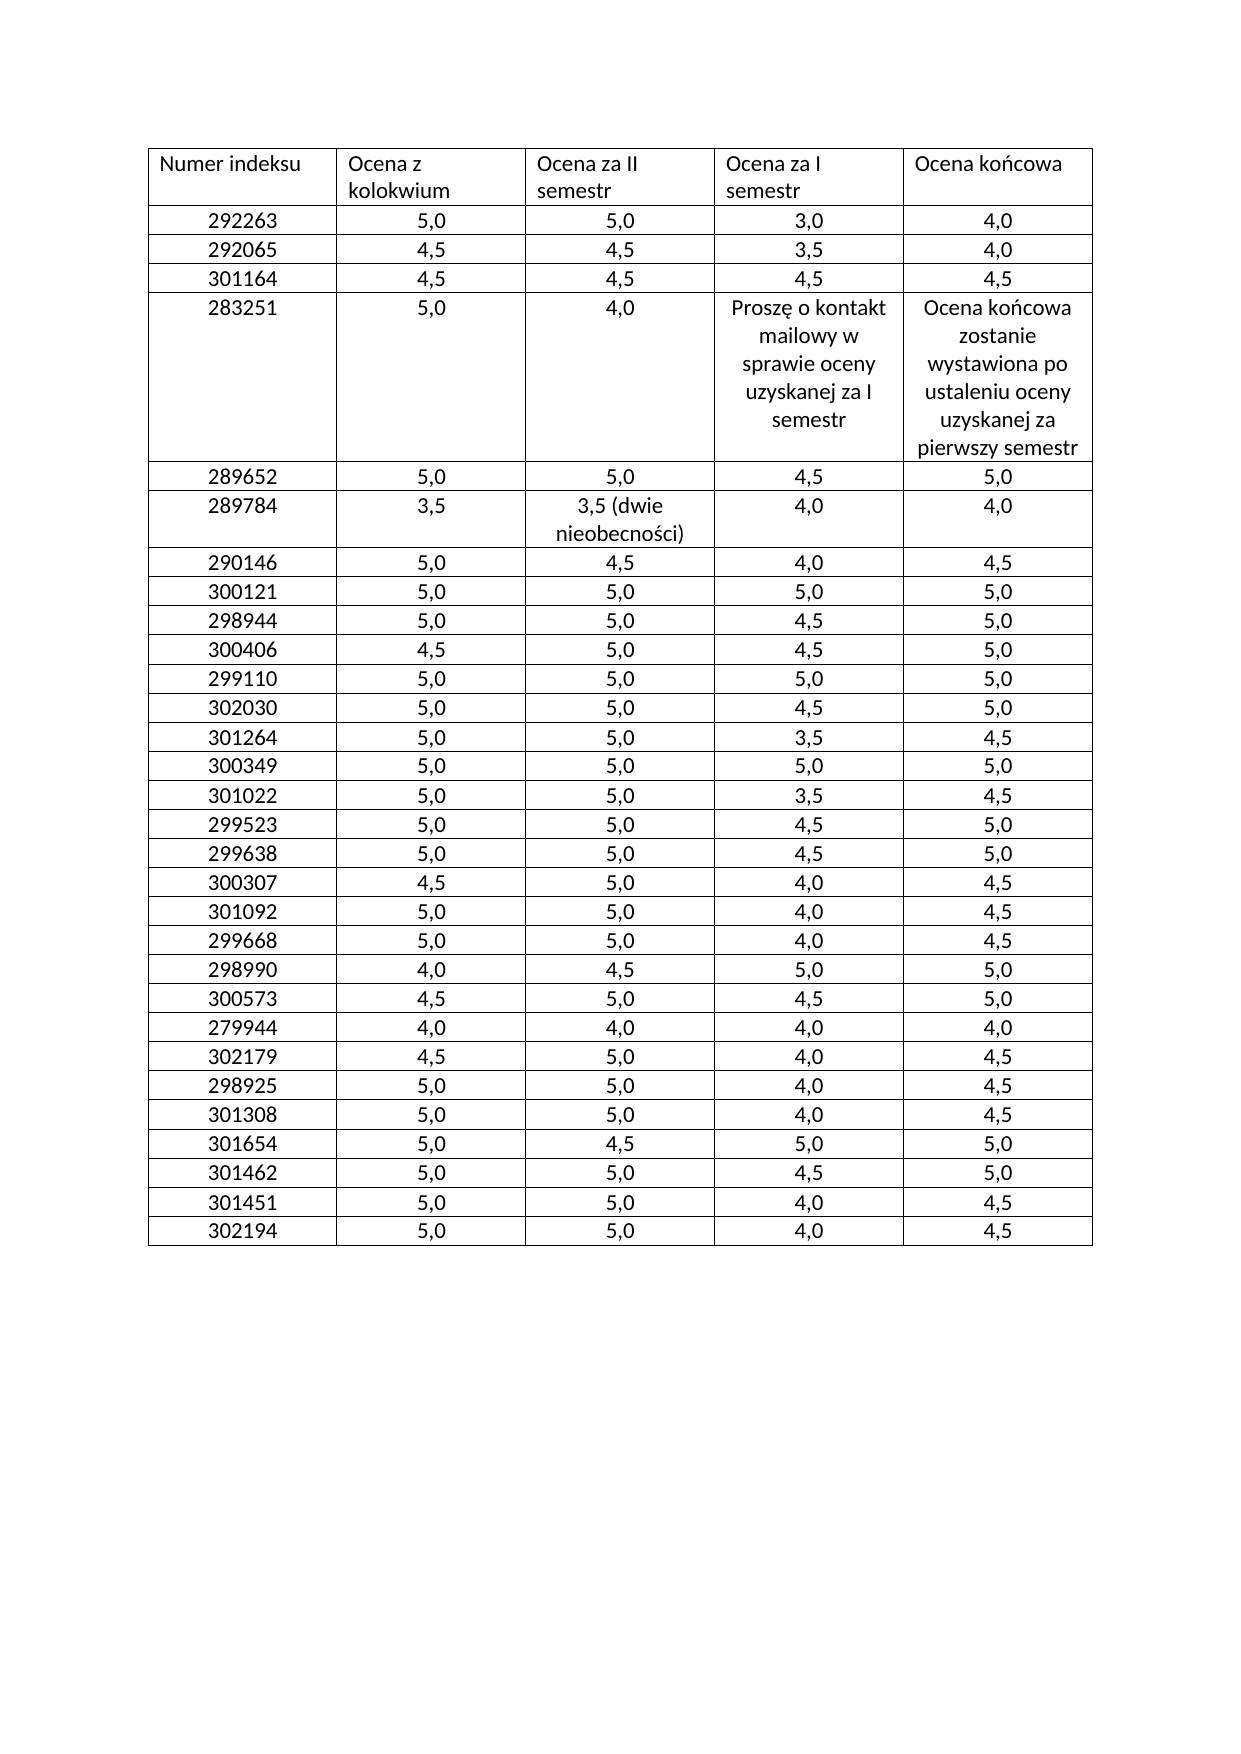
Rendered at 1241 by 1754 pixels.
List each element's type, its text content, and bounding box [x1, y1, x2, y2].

table_cell 4,5 [715, 839, 903, 867]
table_cell 4,0 [904, 206, 1092, 234]
table_cell 4,0 [715, 1013, 903, 1041]
table_cell 5,0 [526, 839, 714, 867]
table_cell 4,0 [715, 1100, 903, 1128]
table_cell 300573 [149, 984, 336, 1012]
table_cell 299523 [149, 810, 336, 838]
table_cell 298925 [149, 1071, 336, 1099]
table_cell 5,0 [337, 1071, 525, 1099]
table_cell 4,0 [904, 235, 1092, 263]
table_cell 5,0 [715, 665, 903, 692]
table_cell 5,0 [904, 635, 1092, 663]
table_cell 5,0 [904, 752, 1092, 780]
table_cell 4,5 [337, 868, 525, 896]
table_cell 5,0 [526, 723, 714, 751]
table_cell 289784 [149, 491, 336, 547]
table_cell 5,0 [526, 1217, 714, 1245]
table_cell 4,0 [715, 1217, 903, 1245]
table_cell 300307 [149, 868, 336, 896]
table_cell 5,0 [715, 1130, 903, 1157]
table_cell 5,0 [337, 206, 525, 234]
table_cell 301451 [149, 1188, 336, 1216]
table_cell 4,5 [715, 635, 903, 663]
table_cell 289652 [149, 462, 336, 490]
table_cell 3,5 [715, 235, 903, 263]
table_cell 298990 [149, 955, 336, 983]
table_cell 301164 [149, 264, 336, 292]
table_cell 5,0 [526, 635, 714, 663]
table_cell 4,0 [715, 897, 903, 925]
table_header Ocena za I semestr [715, 149, 903, 205]
table_cell 5,0 [526, 984, 714, 1012]
table_cell 4,5 [337, 264, 525, 292]
table_cell 5,0 [337, 606, 525, 634]
table_cell 5,0 [337, 1130, 525, 1157]
table_cell 4,5 [526, 235, 714, 263]
table_cell 4,5 [904, 926, 1092, 954]
table_cell 5,0 [904, 839, 1092, 867]
table_cell 4,5 [904, 1188, 1092, 1216]
table_cell 5,0 [904, 694, 1092, 722]
table_cell 5,0 [526, 206, 714, 234]
table_cell 301308 [149, 1100, 336, 1128]
table_cell 5,0 [526, 462, 714, 490]
table_cell 5,0 [337, 1217, 525, 1245]
table_cell 4,0 [715, 491, 903, 547]
table_cell 5,0 [526, 1100, 714, 1128]
table_cell 290146 [149, 548, 336, 576]
table_cell 4,5 [715, 1159, 903, 1187]
table_cell 5,0 [526, 606, 714, 634]
table_cell 4,5 [337, 235, 525, 263]
table_cell 4,5 [904, 548, 1092, 576]
table_cell 5,0 [526, 665, 714, 692]
table_cell 302194 [149, 1217, 336, 1245]
table_header Ocena końcowa [904, 149, 1092, 205]
table_cell 5,0 [526, 1188, 714, 1216]
table_cell 300406 [149, 635, 336, 663]
table_cell 301092 [149, 897, 336, 925]
table_cell 5,0 [337, 1100, 525, 1128]
table_cell 5,0 [337, 665, 525, 692]
table_cell 5,0 [715, 752, 903, 780]
table_cell 4,5 [526, 264, 714, 292]
table_cell 5,0 [337, 897, 525, 925]
table_cell 302030 [149, 694, 336, 722]
table_cell 5,0 [904, 462, 1092, 490]
table_cell 301462 [149, 1159, 336, 1187]
table_cell 4,5 [715, 606, 903, 634]
table_cell 3,5 [715, 723, 903, 751]
table_cell 302179 [149, 1042, 336, 1070]
table_cell 5,0 [904, 665, 1092, 692]
table_cell 4,5 [715, 984, 903, 1012]
table_cell 5,0 [337, 781, 525, 809]
table_cell 299638 [149, 839, 336, 867]
table_cell 4,5 [904, 1071, 1092, 1099]
table_cell 5,0 [526, 694, 714, 722]
table_cell 5,0 [337, 752, 525, 780]
table_cell 5,0 [526, 868, 714, 896]
table_cell 4,5 [337, 1042, 525, 1070]
table_cell 5,0 [526, 1071, 714, 1099]
table_cell 5,0 [337, 548, 525, 576]
table_cell 4,5 [715, 264, 903, 292]
table_cell 5,0 [904, 1130, 1092, 1157]
table_cell 4,0 [715, 1188, 903, 1216]
table_cell 4,0 [715, 868, 903, 896]
table_cell 5,0 [904, 984, 1092, 1012]
table_cell 4,0 [715, 1042, 903, 1070]
table_cell 301022 [149, 781, 336, 809]
table_header Numer indeksu [149, 149, 336, 205]
table_cell 299668 [149, 926, 336, 954]
table_cell 5,0 [526, 897, 714, 925]
table_cell 298944 [149, 606, 336, 634]
table_cell 5,0 [337, 723, 525, 751]
table_cell 292065 [149, 235, 336, 263]
table_cell 5,0 [904, 955, 1092, 983]
table_cell 3,0 [715, 206, 903, 234]
table_cell 301264 [149, 723, 336, 751]
table_cell 4,5 [904, 1042, 1092, 1070]
table_cell 5,0 [337, 839, 525, 867]
table_cell 4,0 [337, 1013, 525, 1041]
table_cell 4,5 [904, 897, 1092, 925]
table_cell 4,0 [526, 293, 714, 461]
table_cell 4,5 [904, 868, 1092, 896]
table_cell 300121 [149, 577, 336, 605]
table_cell 4,5 [526, 1130, 714, 1157]
table_cell 5,0 [526, 577, 714, 605]
table_cell 4,0 [715, 548, 903, 576]
table_cell 5,0 [337, 1188, 525, 1216]
table_cell 5,0 [337, 694, 525, 722]
table_cell 4,5 [904, 781, 1092, 809]
table_cell 5,0 [526, 1042, 714, 1070]
table_cell 300349 [149, 752, 336, 780]
table_cell 3,5 [715, 781, 903, 809]
table_cell 4,5 [904, 1100, 1092, 1128]
table_cell 5,0 [904, 1159, 1092, 1187]
table_cell 4,5 [526, 548, 714, 576]
table_cell 4,5 [904, 1217, 1092, 1245]
table_cell 4,5 [337, 635, 525, 663]
table_cell 5,0 [904, 577, 1092, 605]
table_cell 5,0 [337, 926, 525, 954]
table_cell 283251 [149, 293, 336, 461]
table_cell 4,5 [904, 264, 1092, 292]
table_cell 5,0 [337, 577, 525, 605]
table_cell 4,0 [904, 1013, 1092, 1041]
table_cell 4,5 [337, 984, 525, 1012]
table_cell 292263 [149, 206, 336, 234]
table_cell 279944 [149, 1013, 336, 1041]
table_cell 4,0 [526, 1013, 714, 1041]
table_cell 5,0 [526, 926, 714, 954]
table_cell Ocena końcowa zostanie wystawiona po ustaleniu oceny uzyskanej za pierwszy semestr [904, 293, 1092, 461]
table_cell 4,0 [715, 1071, 903, 1099]
table_cell 301654 [149, 1130, 336, 1157]
table_cell 3,5 [337, 491, 525, 547]
table_cell 4,5 [715, 462, 903, 490]
table_cell 3,5 (dwie nieobecności) [526, 491, 714, 547]
table_cell 5,0 [526, 1159, 714, 1187]
table_cell 5,0 [904, 606, 1092, 634]
table_header Ocena z kolokwium [337, 149, 525, 205]
table_cell 299110 [149, 665, 336, 692]
table_cell 5,0 [904, 810, 1092, 838]
table_cell 5,0 [526, 810, 714, 838]
table_cell 5,0 [337, 810, 525, 838]
table_cell 4,0 [715, 926, 903, 954]
table_cell 5,0 [715, 577, 903, 605]
table_cell 5,0 [526, 781, 714, 809]
table_cell 5,0 [337, 1159, 525, 1187]
table_cell 5,0 [337, 293, 525, 461]
table_cell 4,5 [715, 810, 903, 838]
table_header Ocena za II semestr [526, 149, 714, 205]
table_cell 4,5 [526, 955, 714, 983]
table_cell 5,0 [715, 955, 903, 983]
table_cell 5,0 [337, 462, 525, 490]
table_cell 4,5 [904, 723, 1092, 751]
table_cell 4,0 [337, 955, 525, 983]
table_cell 5,0 [526, 752, 714, 780]
table_cell 4,0 [904, 491, 1092, 547]
table_cell Proszę o kontakt mailowy w sprawie oceny uzyskanej za I semestr [715, 293, 903, 461]
table_cell 4,5 [715, 694, 903, 722]
